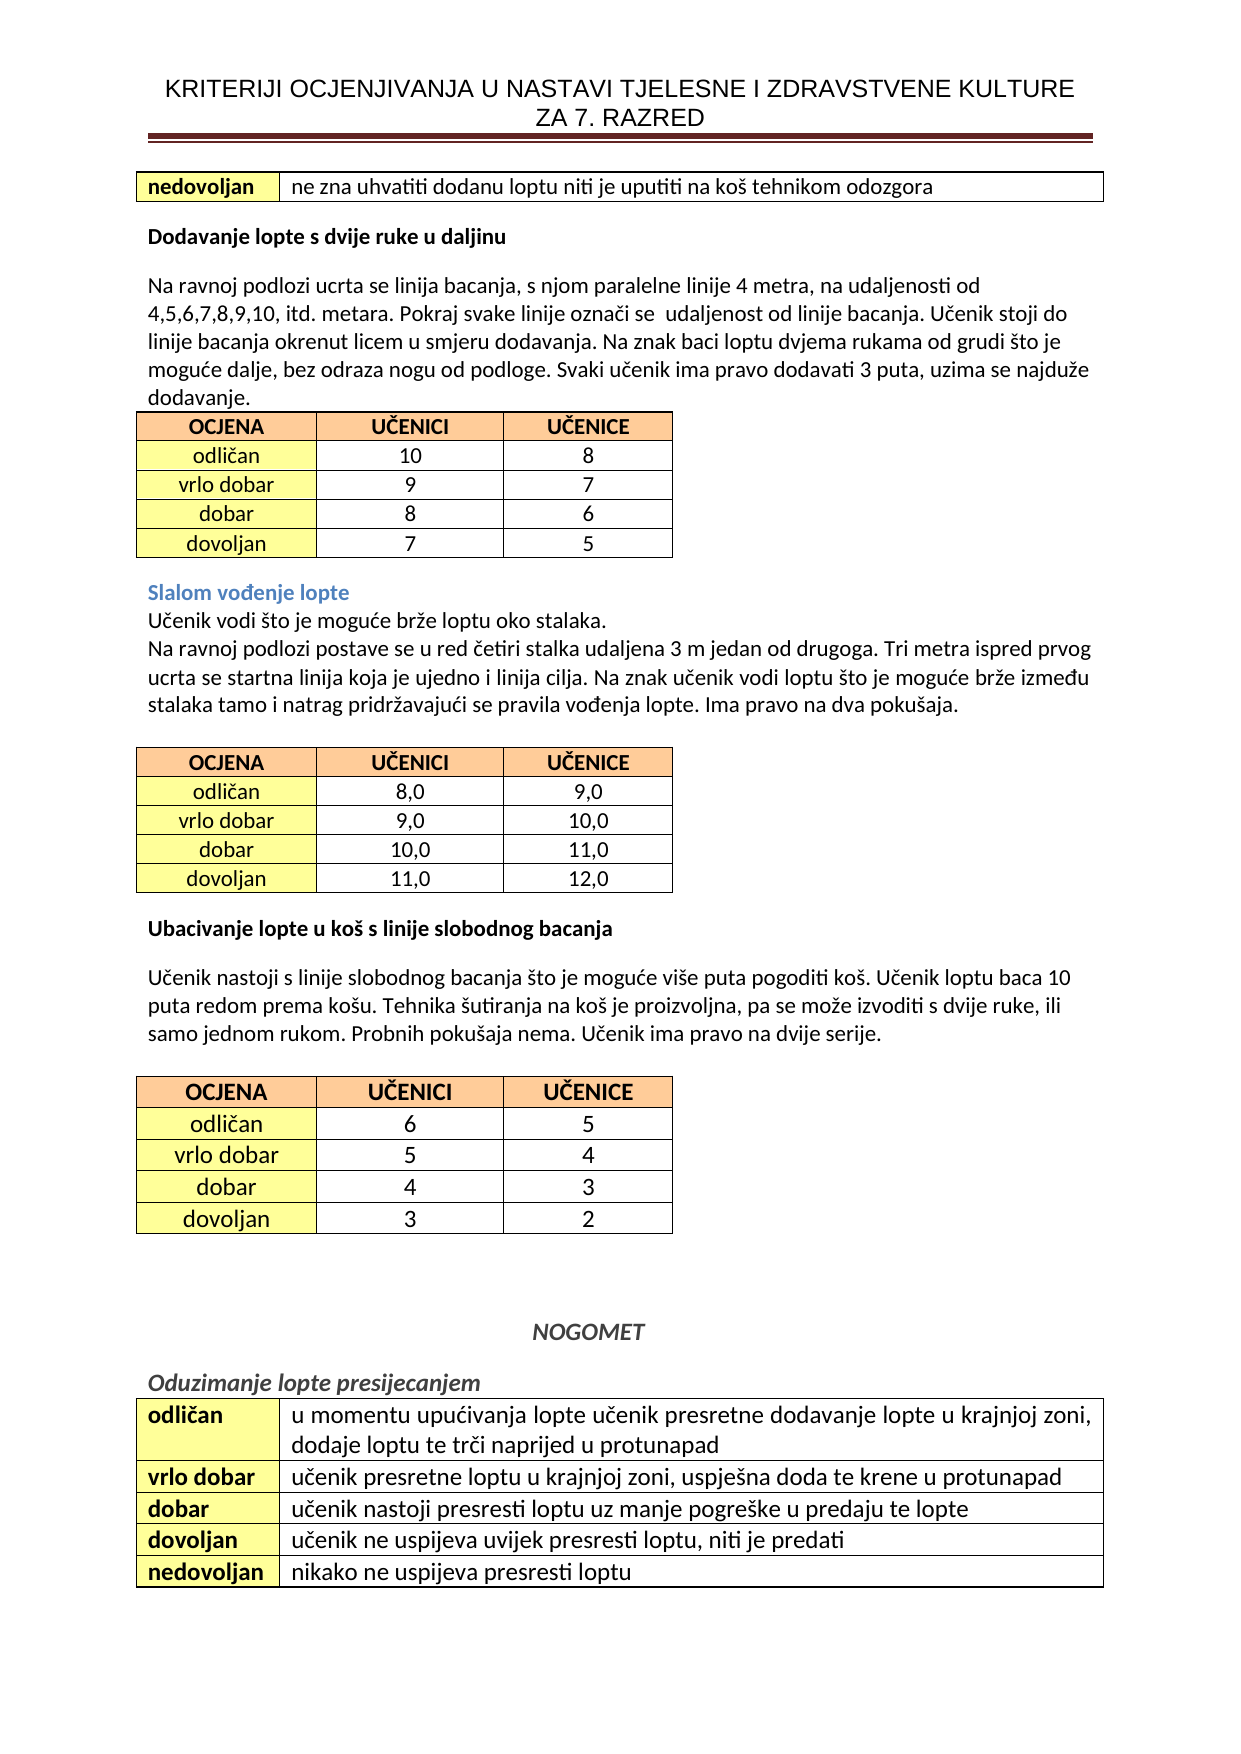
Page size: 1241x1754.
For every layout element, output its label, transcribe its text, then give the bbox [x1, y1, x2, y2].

table_cell 4 [504, 1140, 672, 1170]
table_cell 4 [317, 1171, 503, 1202]
table_header OCJENA [137, 748, 316, 776]
subtitle NOGOMET [148, 1316, 1093, 1347]
subtitle Ubacivanje lopte u koš s linije slobodnog bacanja [148, 914, 1093, 942]
table_cell 9,0 [317, 806, 503, 834]
subtitle Dodavanje lopte s dvije ruke u daljinu [148, 222, 1093, 250]
table_cell 11,0 [317, 864, 503, 892]
table_cell nedovoljan [137, 173, 279, 201]
table_cell odličan [137, 441, 316, 469]
text Na ravnoj podlozi postave se u red četiri stalka udaljena 3 m jedan od drugoga. Tri metra ispred prvog ucrta se startna linija koja je ujedno i linija cilja. Na znak učenik vodi loptu što je moguće brže između stalaka tamo i natrag pridržavajući se pravila vođenja lopte. Ima pravo na dva pokušaja. [148, 634, 1093, 719]
table_cell vrlo dobar [137, 1461, 279, 1492]
table_cell dobar [137, 500, 316, 528]
subtitle Oduzimanje lopte presijecanjem [148, 1368, 1093, 1398]
table_cell dovoljan [137, 1524, 279, 1555]
table_cell učenik nastoji presresti loptu uz manje pogreške u predaju te lopte [280, 1493, 1103, 1523]
table_cell 11,0 [504, 835, 672, 863]
table_cell nedovoljan [137, 1556, 279, 1586]
table_cell 5 [504, 1108, 672, 1139]
table_cell 9 [317, 471, 503, 498]
table_cell 10,0 [317, 835, 503, 863]
subtitle Slalom vođenje lopte [148, 578, 1093, 607]
table_cell učenik ne uspijeva uvijek presresti loptu, niti je predati [280, 1524, 1103, 1555]
table_cell vrlo dobar [137, 471, 316, 498]
table_cell 7 [504, 471, 672, 498]
table_header UČENICI [317, 748, 503, 776]
table_cell dovoljan [137, 864, 316, 892]
table_cell 10,0 [504, 806, 672, 834]
table_header UČENICE [504, 413, 672, 440]
table_cell 6 [504, 500, 672, 528]
table_cell 8 [504, 441, 672, 469]
table_header UČENICI [317, 1077, 503, 1107]
table_cell 3 [504, 1171, 672, 1202]
table_cell dobar [137, 1493, 279, 1523]
table_header OCJENA [137, 1077, 316, 1107]
table_cell 2 [504, 1203, 672, 1233]
table_cell vrlo dobar [137, 806, 316, 834]
table_cell dovoljan [137, 1203, 316, 1233]
table_header UČENICE [504, 748, 672, 776]
table_header u momentu upućivanja lopte učenik presretne dodavanje lopte u krajnjoj zoni, dodaje loptu te trči naprijed u protunapad [280, 1399, 1103, 1460]
table_cell ne zna uhvatiti dodanu loptu niti je uputiti na koš tehnikom odozgora [280, 173, 1103, 201]
table_cell 3 [317, 1203, 503, 1233]
subtitle Na ravnoj podlozi ucrta se linija bacanja, s njom paralelne linije 4 metra, na udaljenosti od 4,5,6,7,8,9,10, itd. metara. Pokraj svake linije označi se udaljenost od linije bacanja. Učenik stoji do linije bacanja okrenut licem u smjeru dodavanja. Na znak baci loptu dvjema rukama od grudi što je moguće dalje, bez odraza nogu od podloge. Svaki učenik ima pravo dodavati 3 puta, uzima se najduže dodavanje. [148, 271, 1093, 411]
table_cell dobar [137, 835, 316, 863]
table_cell odličan [137, 777, 316, 805]
table_cell 10 [317, 441, 503, 469]
table_cell 5 [504, 529, 672, 557]
table_cell dovoljan [137, 529, 316, 557]
table_header UČENICI [317, 413, 503, 440]
table_cell 7 [317, 529, 503, 557]
table_header UČENICE [504, 1077, 672, 1107]
table_cell učenik presretne loptu u krajnjoj zoni, uspješna doda te krene u protunapad [280, 1461, 1103, 1492]
table_header OCJENA [137, 413, 316, 440]
table_cell 8,0 [317, 777, 503, 805]
table_cell dobar [137, 1171, 316, 1202]
table_cell vrlo dobar [137, 1140, 316, 1170]
table_cell 9,0 [504, 777, 672, 805]
table_cell nikako ne uspijeva presresti loptu [280, 1556, 1103, 1586]
subtitle Učenik nastoji s linije slobodnog bacanja što je moguće više puta pogoditi koš. Učenik loptu baca 10 puta redom prema košu. Tehnika šutiranja na koš je proizvoljna, pa se može izvoditi s dvije ruke, ili samo jednom rukom. Probnih pokušaja nema. Učenik ima pravo na dvije serije. [148, 963, 1093, 1047]
table_cell 12,0 [504, 864, 672, 892]
table_cell 8 [317, 500, 503, 528]
table_header odličan [137, 1399, 279, 1460]
text Učenik vodi što je moguće brže loptu oko stalaka. [148, 607, 1093, 634]
table_cell 6 [317, 1108, 503, 1139]
table_cell 5 [317, 1140, 503, 1170]
